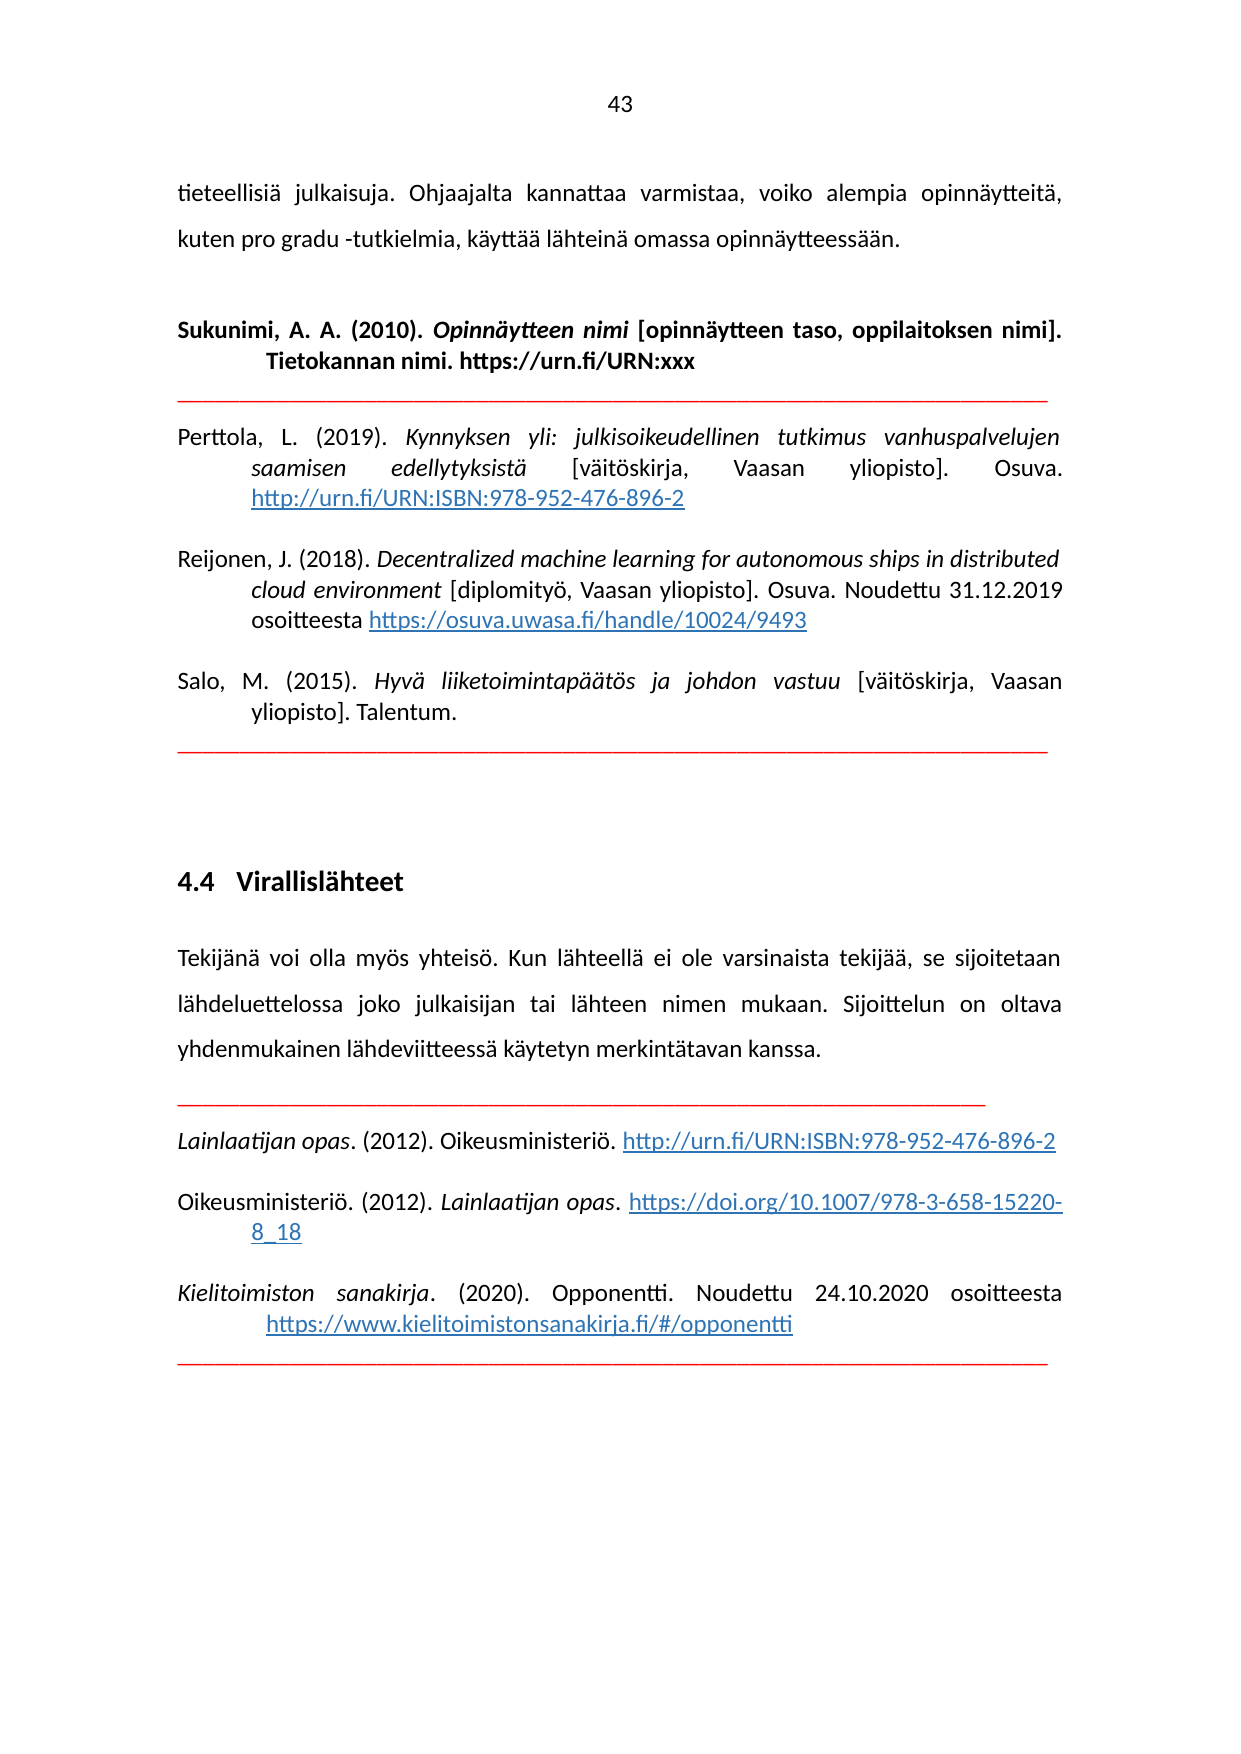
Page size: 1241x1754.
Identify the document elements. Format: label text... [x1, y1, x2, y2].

text ______________________________________________________________________ [177, 1338, 1063, 1369]
text Oikeusministeriö. (2012). Lainlaatijan opas. https://doi.org/10.1007/978-3-658-15220-8_18 [177, 1186, 1063, 1247]
text Sukunimi, A. A. (2010). Opinnäytteen nimi [opinnäytteen taso, oppilaitoksen nimi]. Tietokannan nimi. https://urn.fi/URN:xxx [177, 314, 1063, 375]
text ______________________________________________________________________ [177, 726, 1063, 757]
text Tekijänä voi olla myös yhteisö. Kun lähteellä ei ole varsinaista tekijää, se sijoitetaan lähdeluettelossa joko julkaisijan tai lähteen nimen mukaan. Sijoittelun on oltava yhdenmukainen lähdeviitteessä käytetyn merkintätavan kanssa. [177, 942, 1063, 1064]
text Salo, M. (2015). Hyvä liiketoimintapäätös ja johdon vastuu [väitöskirja, Vaasan yliopisto]. Talentum. [177, 665, 1063, 726]
text Reijonen, J. (2018). Decentralized machine learning for autonomous ships in distributed cloud environment [diplomityö, Vaasan yliopisto]. Osuva. Noudettu 31.12.2019 osoitteesta https://osuva.uwasa.fi/handle/10024/9493 [177, 543, 1063, 635]
text Lainlaatijan opas. (2012). Oikeusministeriö. http://urn.fi/URN:ISBN:978-952-476-896-2 [177, 1125, 1063, 1155]
text ______________________________________________________________________ [177, 375, 1063, 406]
text Perttola, L. (2019). Kynnyksen yli: julkisoikeudellinen tutkimus vanhuspalvelujen saamisen edellytyksistä [väitöskirja, Vaasan yliopisto]. Osuva. http://urn.fi/URN:ISBN:978-952-476-896-2 [177, 421, 1063, 513]
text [177, 177, 1063, 253]
subtitle Virallislähteet [177, 863, 1063, 899]
text Kielitoimiston sanakirja. (2020). Opponentti. Noudettu 24.10.2020 osoitteesta https://www.kielitoimistonsanakirja.fi/#/opponentti [177, 1277, 1063, 1338]
text _________________________________________________________________ [177, 1079, 1063, 1110]
